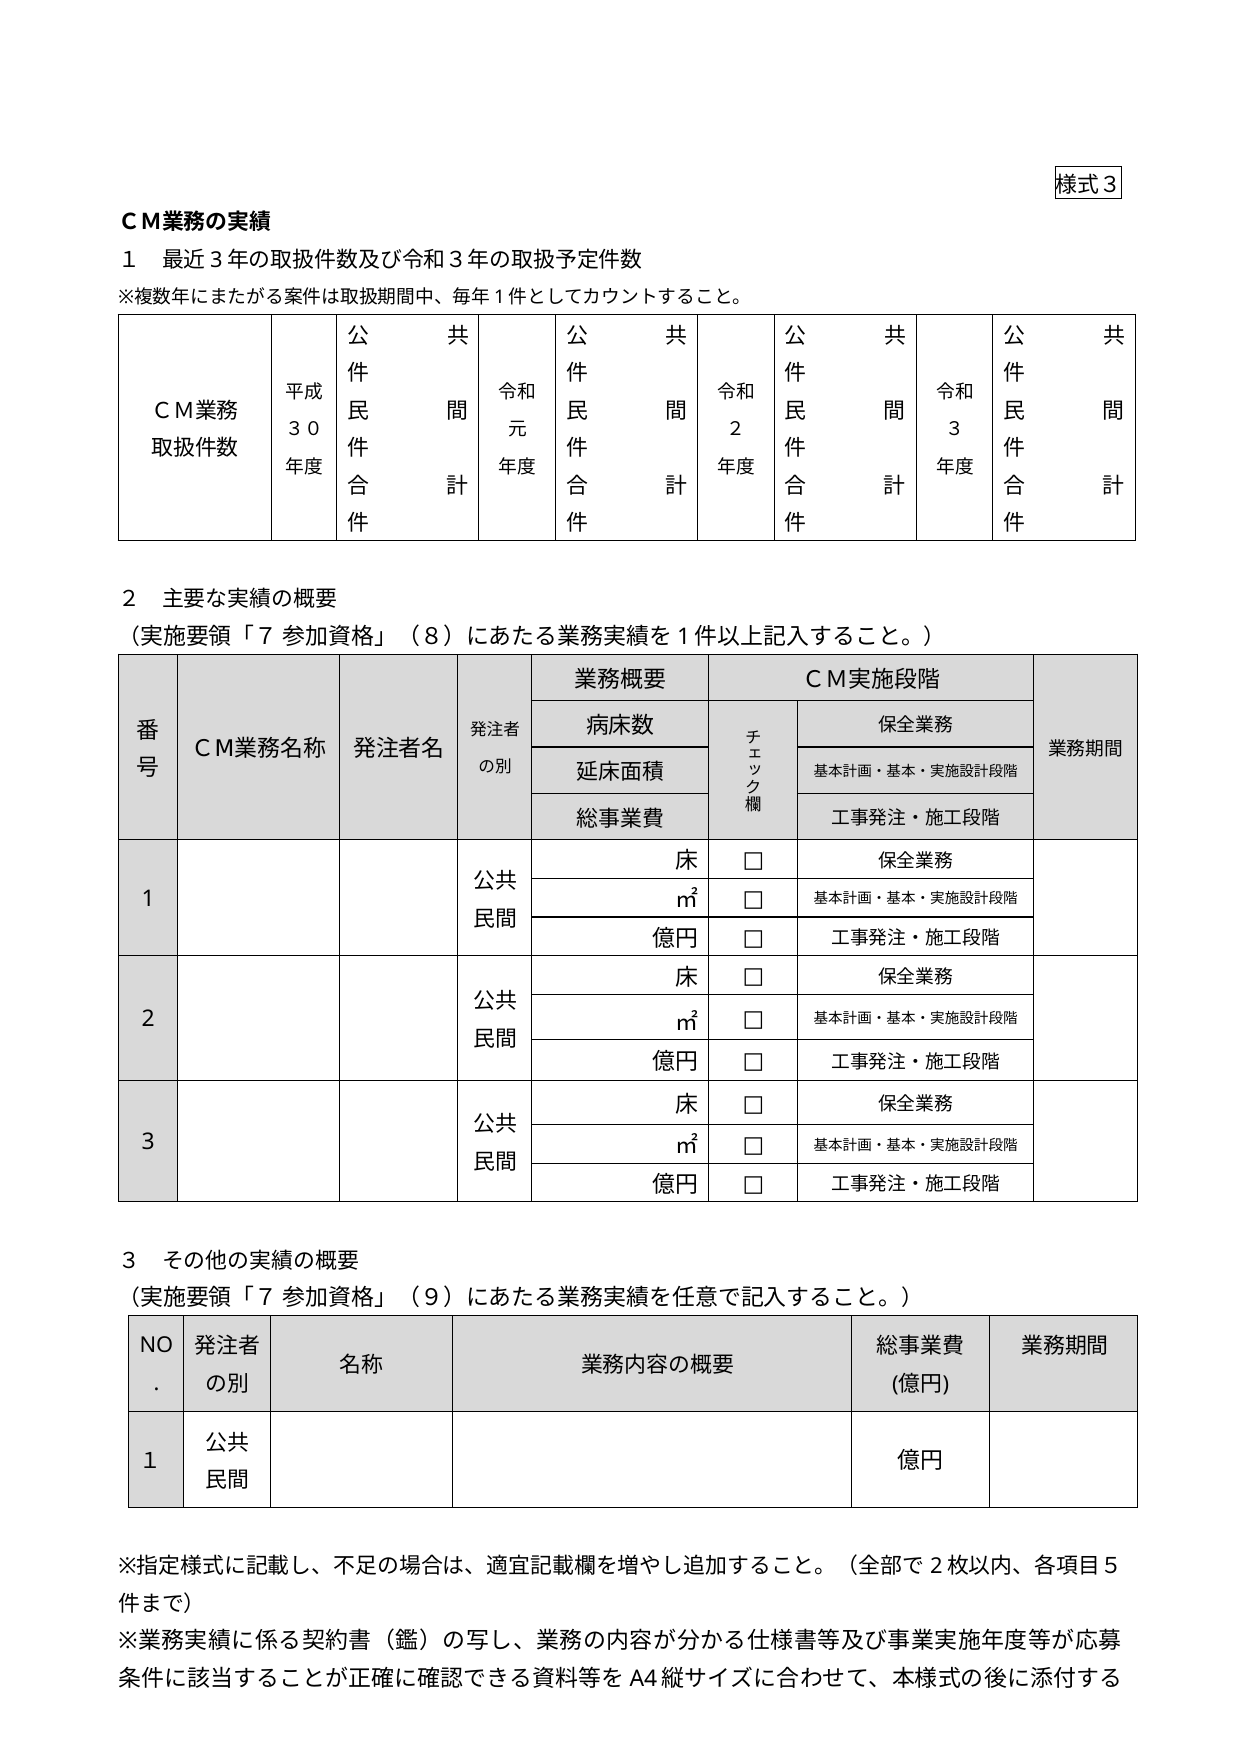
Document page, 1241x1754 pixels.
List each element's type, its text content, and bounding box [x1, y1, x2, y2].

table_cell □ [709, 956, 797, 994]
table_cell □ [709, 1081, 797, 1124]
table_cell 公共 民間 [184, 1412, 270, 1507]
table_cell [178, 1081, 339, 1201]
table_cell 基本計画・基本・実施設計段階 [798, 1125, 1033, 1163]
table_header ＣＭ実施段階 [709, 655, 1033, 700]
table_cell 1 [119, 840, 177, 955]
table_cell □ [709, 918, 797, 955]
table_cell 公共 民間 [458, 1081, 531, 1201]
table_cell 保全業務 [798, 840, 1033, 878]
table_cell [340, 1081, 457, 1201]
table_header 令和 ３ 年度 [917, 315, 992, 540]
table_cell □ [709, 1125, 797, 1163]
table_cell [1034, 1081, 1137, 1201]
table_cell [340, 840, 457, 955]
text ＣＭ業務の実績 [118, 201, 1122, 239]
table_header 公共 件 民間 件 合計 件 [775, 315, 916, 540]
text １ 最近3年の取扱件数及び令和３年の取扱予定件数 [118, 239, 1122, 276]
table_cell 工事発注・施工段階 [798, 794, 1033, 839]
table_cell 総事業費 [532, 794, 708, 839]
table_cell [178, 956, 339, 1080]
table_cell □ [709, 1164, 797, 1201]
table_cell [453, 1412, 851, 1507]
table_cell 床 [532, 1081, 708, 1124]
text ２ 主要な実績の概要 [118, 578, 1122, 616]
table_cell 工事発注・施工段階 [798, 1040, 1033, 1080]
table_cell 公共 民間 [458, 956, 531, 1080]
table_cell 保全業務 [798, 701, 1033, 746]
table_header 発注者の別 [184, 1316, 270, 1411]
table_cell 億円 [532, 918, 708, 955]
table_header 業務概要 [532, 655, 708, 700]
table_cell □ [709, 879, 797, 916]
table_cell ㎡ [532, 879, 708, 916]
table_cell ㎡ [532, 1125, 708, 1163]
table_cell 億円 [852, 1412, 989, 1507]
table_cell [340, 956, 457, 1080]
table_cell 床 [532, 840, 708, 878]
table_cell ㎡ [532, 995, 708, 1039]
table_header 令和 元 年度 [479, 315, 555, 540]
text ※複数年にまたがる案件は取扱期間中、毎年1件としてカウントすること。 [118, 276, 1122, 314]
table_header 平成 ３０ 年度 [272, 315, 336, 540]
table_header 総事業費 (億円) [852, 1316, 989, 1411]
table_cell [178, 840, 339, 955]
text （実施要領「７ 参加資格」（８）にあたる業務実績を1件以上記入すること。） [118, 616, 1122, 653]
table_cell [1034, 956, 1137, 1080]
table_cell 基本計画・基本・実施設計段階 [798, 995, 1033, 1039]
table_cell 保全業務 [798, 956, 1033, 994]
table_cell 億円 [532, 1040, 708, 1080]
table_header 業務期間 [990, 1316, 1137, 1411]
table_cell □ [709, 840, 797, 878]
table_cell [271, 1412, 452, 1507]
table_cell 保全業務 [798, 1081, 1033, 1124]
table_cell □ [709, 995, 797, 1039]
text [118, 1545, 1122, 1695]
table_cell 公共 民間 [458, 840, 531, 955]
table_header 公共 件 民間 件 合計 件 [337, 315, 478, 540]
table_cell 延床面積 [532, 748, 708, 793]
table_cell 病床数 [532, 701, 708, 746]
table_header ＣⅯ業務名称 [178, 655, 339, 839]
table_cell １ [129, 1412, 183, 1507]
table_header 番号 [119, 655, 177, 839]
table_header 業務期間 [1034, 655, 1137, 839]
text ３ その他の実績の概要 [118, 1240, 1122, 1277]
table_cell □ [709, 1040, 797, 1080]
table_header NO. [129, 1316, 183, 1411]
table_header 令和 ２ 年度 [698, 315, 774, 540]
table_cell 工事発注・施工段階 [798, 1164, 1033, 1201]
table_header 業務内容の概要 [453, 1316, 851, 1411]
table_header ＣＭ業務 取扱件数 [119, 315, 271, 540]
table_cell 2 [119, 956, 177, 1080]
table_header 発注者名 [340, 655, 457, 839]
table_cell [1034, 840, 1137, 955]
table_cell 床 [532, 956, 708, 994]
table_cell [990, 1412, 1137, 1507]
text 様式３ [118, 164, 1122, 201]
table_cell 基本計画・基本・実施設計段階 [798, 748, 1033, 793]
table_cell 3 [119, 1081, 177, 1201]
text （実施要領「７ 参加資格」（９）にあたる業務実績を任意で記入すること。） [118, 1277, 1122, 1315]
table_cell チェック欄 [709, 701, 797, 839]
table_cell 億円 [532, 1164, 708, 1201]
table_header 公共 件 民間 件 合計 件 [993, 315, 1135, 540]
table_header 名称 [271, 1316, 452, 1411]
table_header 発注者の別 [458, 655, 531, 839]
table_cell 基本計画・基本・実施設計段階 [798, 879, 1033, 916]
table_header 公共 件 民間 件 合計 件 [556, 315, 697, 540]
table_cell 工事発注・施工段階 [798, 918, 1033, 955]
